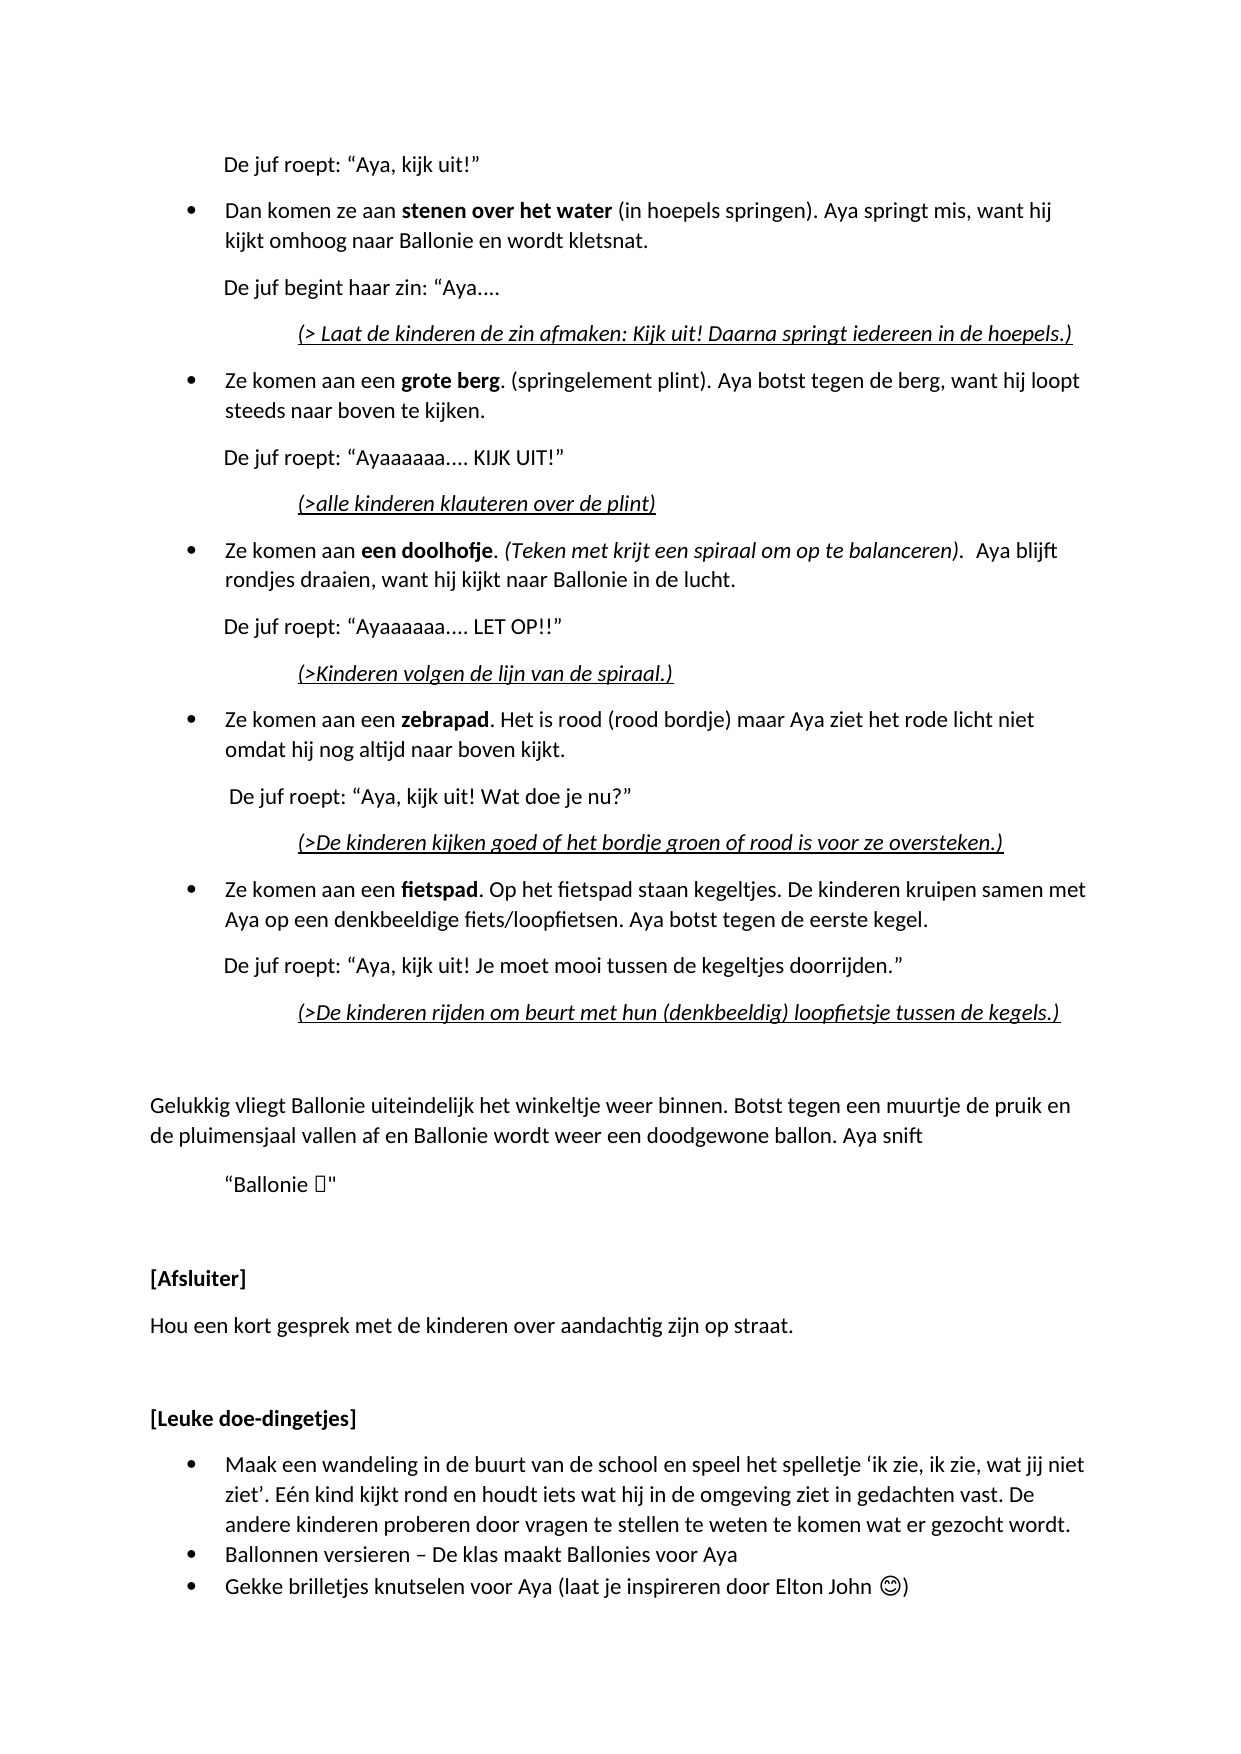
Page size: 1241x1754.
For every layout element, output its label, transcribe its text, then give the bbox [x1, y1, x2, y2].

list Ze komen aan een fietspad. Op het fietspad staan kegeltjes. De kinderen kruipen samen met Aya op een denkbeeldige fiets/loopfietsen. Aya botst tegen de eerste kegel. [187, 875, 1090, 933]
list Ze komen aan een doolhofje. (Teken met krijt een spiraal om op te balanceren). Aya blijft rondjes draaien, want hij kijkt naar Ballonie in de lucht. [187, 536, 1090, 594]
list Maak een wandeling in de buurt van de school en speel het spelletje ‘ik zie, ik zie, wat jij niet ziet’. Eén kind kijkt rond en houdt iets wat hij in de omgeving ziet in gedachten vast. De andere kinderen proberen door vragen te stellen te weten te komen wat er gezocht wordt. [187, 1450, 1090, 1538]
text De juf roept: “Ayaaaaaa.... KIJK UIT!” [150, 443, 1090, 471]
text De juf roept: “Aya, kijk uit! Wat doe je nu?” [150, 782, 1090, 810]
text Hou een kort gesprek met de kinderen over aandachtig zijn op straat. [150, 1311, 1090, 1339]
text De juf roept: “Aya, kijk uit! Je moet mooi tussen de kegeltjes doorrijden.” [150, 951, 1090, 979]
text “Ballonie 🙁" [150, 1167, 1090, 1199]
text (>De kinderen rijden om beurt met hun (denkbeeldig) loopfietsje tussen de kegels.) [224, 998, 1090, 1026]
list Ze komen aan een zebrapad. Het is rood (rood bordje) maar Aya ziet het rode licht niet omdat hij nog altijd naar boven kijkt. [187, 705, 1090, 763]
text De juf roept: “Ayaaaaaa.... LET OP!!” [150, 612, 1090, 640]
list Dan komen ze aan stenen over het water (in hoepels springen). Aya springt mis, want hij kijkt omhoog naar Ballonie en wordt kletsnat. [187, 197, 1090, 254]
text (> Laat de kinderen de zin afmaken: Kijk uit! Daarna springt iedereen in de hoepels.) [224, 319, 1090, 348]
text (>alle kinderen klauteren over de plint) [224, 489, 1090, 517]
text (>De kinderen kijken goed of het bordje groen of rood is voor ze oversteken.) [224, 828, 1090, 856]
list Ze komen aan een grote berg. (springelement plint). Aya botst tegen de berg, want hij loopt steeds naar boven te kijken. [187, 366, 1090, 424]
list Ballonnen versieren – De klas maakt Ballonies voor Aya [187, 1540, 1090, 1568]
list Gekke brilletjes knutselen voor Aya (laat je inspireren door Elton John 😊) [187, 1570, 1090, 1601]
text [Leuke doe-dingetjes] [150, 1404, 1090, 1432]
text De juf roept: “Aya, kijk uit!” [150, 150, 1090, 178]
text De juf begint haar zin: “Aya.... [150, 273, 1090, 301]
text [Afsluiter] [150, 1264, 1090, 1292]
text Gelukkig vliegt Ballonie uiteindelijk het winkeltje weer binnen. Botst tegen een muurtje de pruik en de pluimensjaal vallen af en Ballonie wordt weer een doodgewone ballon. Aya snift [150, 1091, 1090, 1149]
text (>Kinderen volgen de lijn van de spiraal.) [224, 659, 1090, 687]
